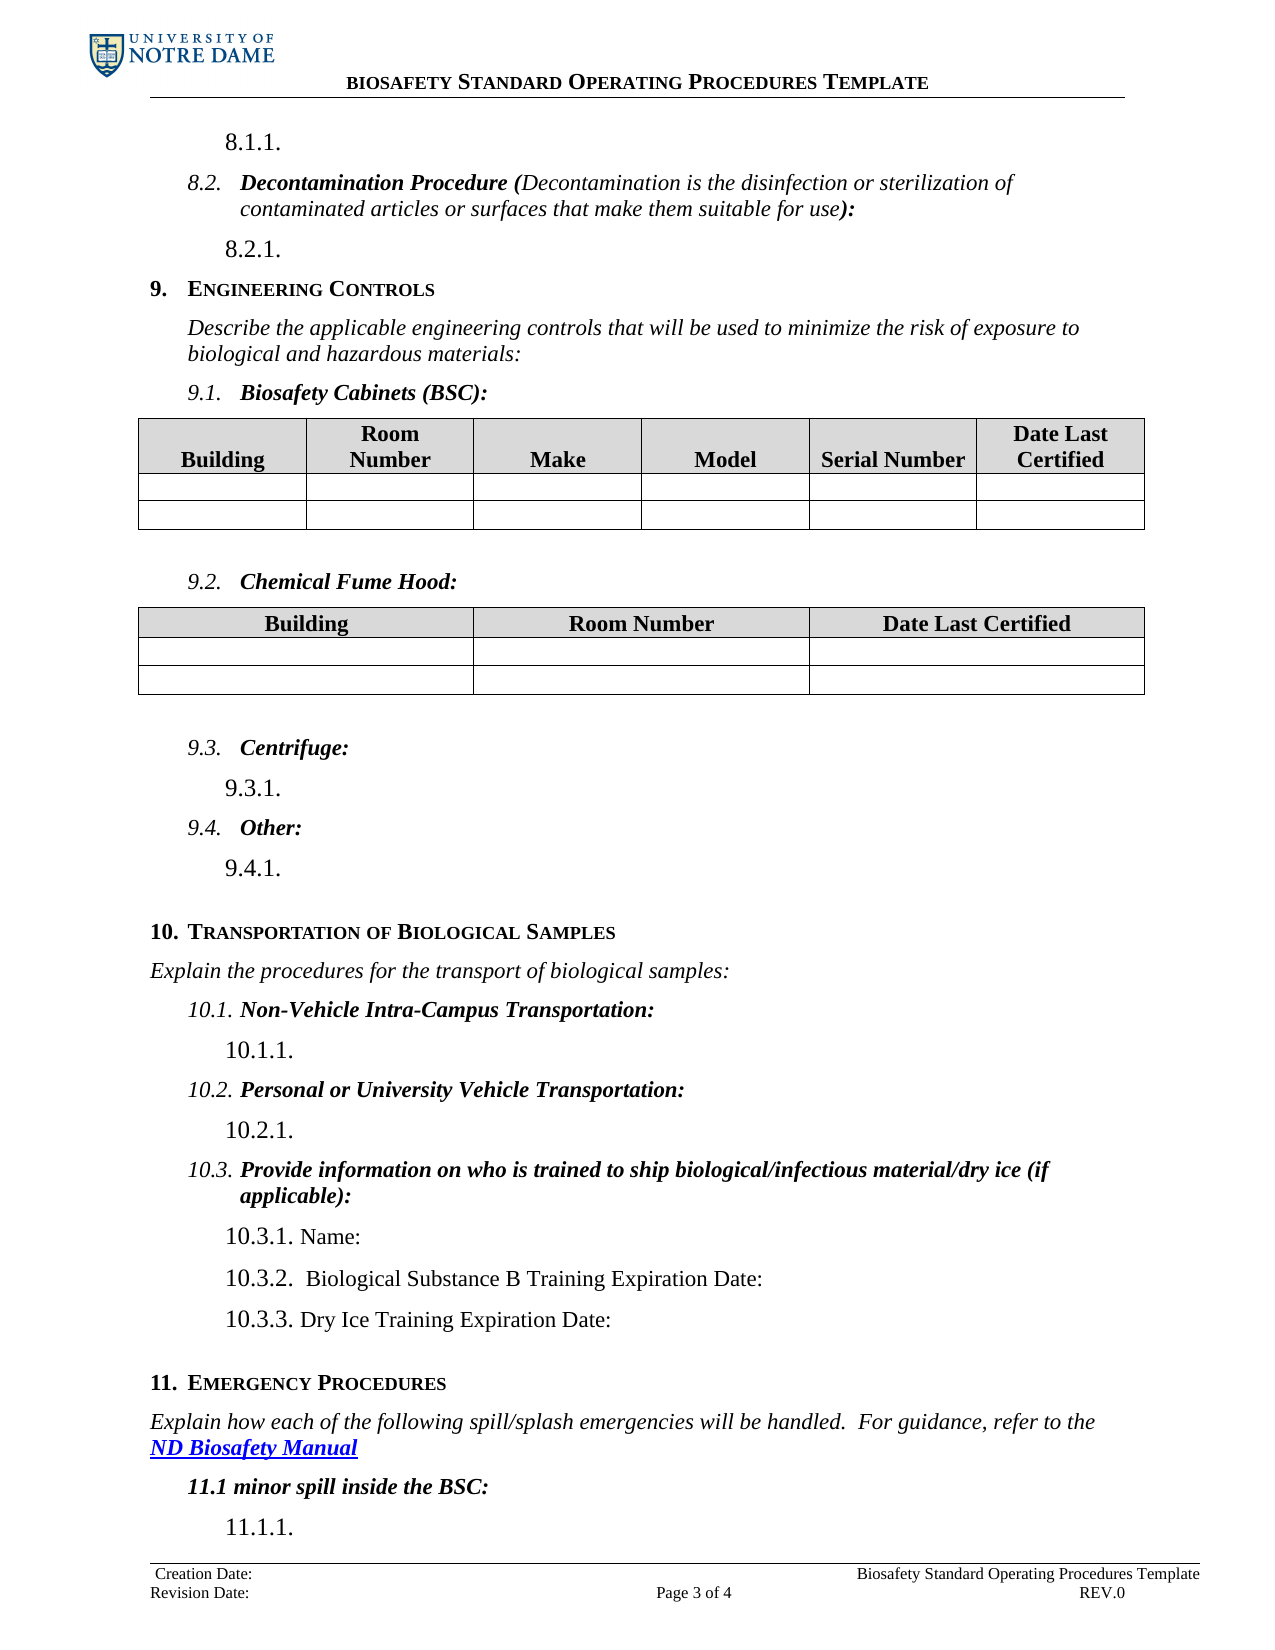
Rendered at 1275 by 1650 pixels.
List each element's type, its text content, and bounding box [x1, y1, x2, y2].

table_header Make [474, 419, 641, 473]
table_cell [642, 474, 809, 500]
list Biological Substance B Training Expiration Date: [225, 1263, 1125, 1291]
table_cell [810, 666, 1144, 694]
table_cell [474, 666, 809, 694]
subtitle Engineering Controls [150, 275, 1125, 302]
table_cell [474, 638, 809, 664]
table_header Building [139, 419, 306, 473]
list Personal or University Vehicle Transportation: [187, 1076, 1125, 1102]
table_cell [307, 501, 473, 528]
table_cell [139, 474, 306, 500]
table_cell [977, 501, 1144, 528]
text Describe the applicable engineering controls that will be used to minimize the risk of exposure to biological and hazardous materials: [187, 314, 1125, 367]
table_header Building [139, 608, 473, 637]
table_cell [307, 474, 473, 500]
table_header Room Number [474, 608, 809, 637]
table_cell [139, 666, 473, 694]
list Name: [225, 1221, 1125, 1250]
table_cell [139, 638, 473, 664]
table_header Date Last Certified [810, 608, 1144, 637]
table_cell [474, 474, 641, 500]
list Provide information on who is trained to ship biological/infectious material/dry ice (if applicable): [187, 1156, 1125, 1209]
table_cell [810, 638, 1144, 664]
list Non-Vehicle Intra-Campus Transportation: [187, 996, 1125, 1022]
table_cell [139, 501, 306, 528]
list Biosafety Cabinets (BSC): [187, 379, 1125, 406]
list Decontamination Procedure (Decontamination is the disinfection or sterilization of contaminated articles or surfaces that make them suitable for use): [187, 169, 1125, 221]
table_cell [810, 474, 976, 500]
subtitle Transportation of Biological Samples [150, 918, 1125, 944]
subtitle Emergency Procedures [150, 1369, 1125, 1396]
table_cell [977, 474, 1144, 500]
table_header Room Number [307, 419, 473, 473]
text Explain the procedures for the transport of biological samples: [150, 957, 1125, 983]
table_header Model [642, 419, 809, 473]
table_header Serial Number [810, 419, 976, 473]
list Other: [187, 814, 1125, 840]
picture [75, 15, 289, 93]
table_cell [642, 501, 809, 528]
list Dry Ice Training Expiration Date: [225, 1304, 1125, 1333]
table_cell [810, 501, 976, 528]
list Centrifuge: [187, 734, 1125, 760]
text 11.1 minor spill inside the BSC: [150, 1473, 1125, 1499]
table_cell [474, 501, 641, 528]
table_header Date Last Certified [977, 419, 1144, 473]
text Explain how each of the following spill/splash emergencies will be handled. For guidance, refer to the ND Biosafety Manual [150, 1408, 1125, 1461]
list Chemical Fume Hood: [187, 568, 1125, 595]
